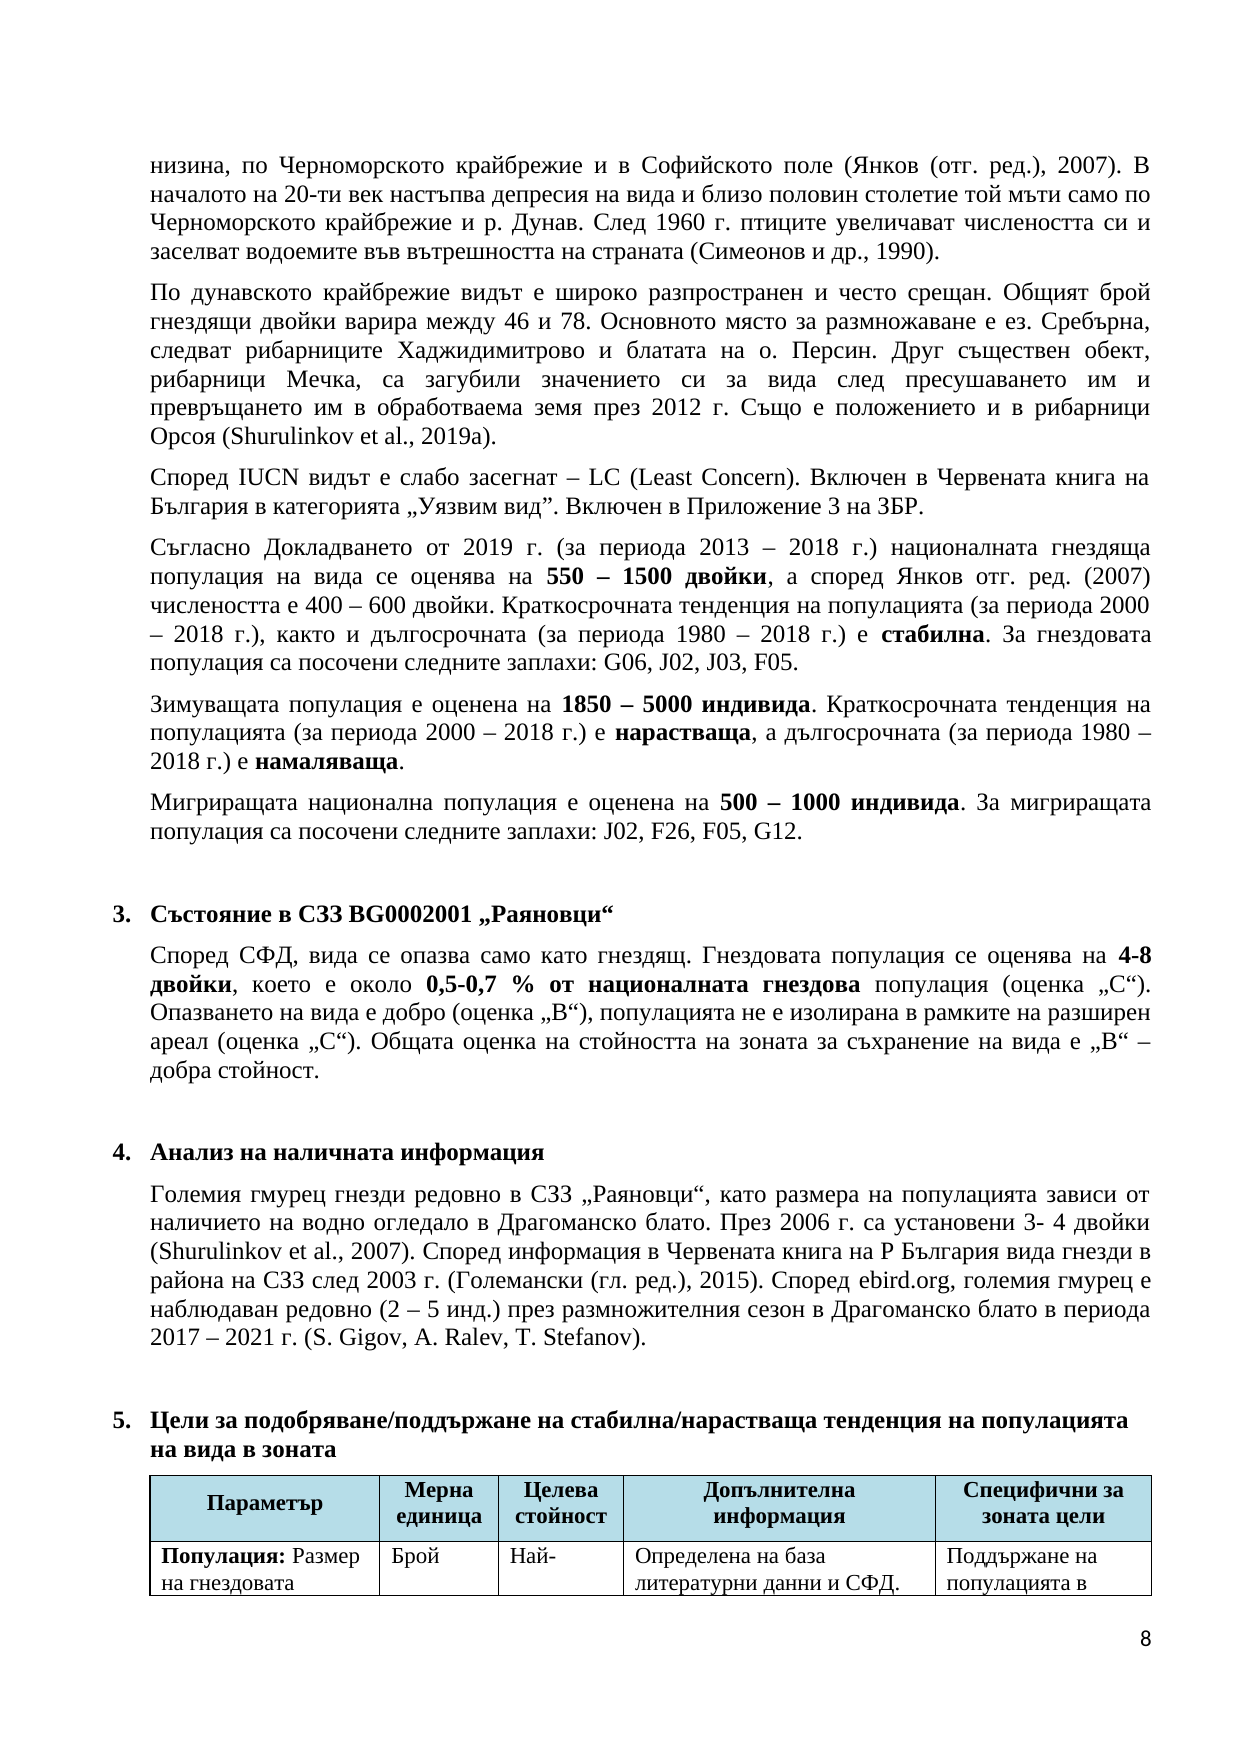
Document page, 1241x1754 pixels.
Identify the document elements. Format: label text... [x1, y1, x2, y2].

text Зимуващата популация е оценена на 1850 – 5000 индивида. Краткосрочната тенденция на популацията (за периода 2000 – 2018 г.) е нарастваща, а дългосрочната (за периода 1980 – 2018 г.) е намаляваща. [150, 689, 1152, 775]
text Според IUCN видът е слабо засегнат – LC (Least Concern). Включен в Червената книга на България в категорията „Уязвим вид”. Включен в Приложение 3 на ЗБР. [150, 462, 1152, 520]
text Мигриращата национална популация е оценена на 500 – 1000 индивида. За мигриращата популация са посочени следните заплахи: J02, F26, F05, G12. [150, 787, 1152, 845]
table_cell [151, 1542, 379, 1595]
table_header Целева стойност [499, 1476, 623, 1541]
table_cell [624, 1542, 935, 1595]
table_header Допълнителна информация [624, 1476, 935, 1541]
text По дунавското крайбрежие видът е широко разпространен и често срещан. Общият брой гнездящи двойки варира между 46 и 78. Основното място за размножаване е ез. Сребърна, следват рибарниците Хaджидимитрово и блатата на о. Персин. Друг съществен обект, рибарници Мечка, са загубили значението си за вида след пресушаването им и превръщането им в обработваема земя през 2012 г. Също е положението и в рибарници Орсоя (Shurulinkov et al., 2019а). [150, 277, 1152, 450]
text Съгласно Докладването от 2019 г. (за периода 2013 – 2018 г.) националната гнездяща популация на вида се оценява на 550 – 1500 двойки, а според Янков отг. ред. (2007) числеността е 400 – 600 двойки. Краткосрочната тенденция на популацията (за периода 2000 – 2018 г.), както и дългосрочната (за периода 1980 – 2018 г.) е стабилна. За гнездовата популация са посочени следните заплахи: G06, J02, J03, F05. [150, 532, 1152, 676]
table_header Мерна единица [380, 1476, 498, 1541]
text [150, 150, 1152, 265]
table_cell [936, 1542, 1151, 1595]
text Според СФД, вида се опазва само като гнездящ. Гнездовата популация се оценява на 4-8 двойки, което е около 0,5-0,7 % от националната гнездова популация (оценка „C“). Опазването на вида е добро (оценка „В“), популацията не е изолирана в рамките на разширен ареал (оценка „С“). Общата оценка на стойността на зоната за съхранение на вида е „В“ – добра стойност. [150, 940, 1152, 1084]
table_cell Най-малко 4 [499, 1542, 623, 1595]
table_header Специфични за зоната цели [936, 1476, 1151, 1541]
table_header Параметър [151, 1476, 379, 1541]
text Големия гмурец гнезди редовно в СЗЗ „Раяновци“, като размера на популацията зависи от наличието на водно огледало в Драгоманско блато. През 2006 г. са установени 3- 4 двойки (Shurulinkov et al., 2007). Според информация в Червената книга на Р България вида гнезди в района на СЗЗ след 2003 г. (Големански (гл. ред.), 2015). Според ebird.org, големия гмурец е наблюдаван редовно (2 – 5 инд.) през размножителния сезон в Драгоманско блато в периода 2017 – 2021 г. (S. Gigov, A. Ralev, T. Stefanov). [150, 1179, 1152, 1351]
list Състояние в СЗЗ BG0002001 „Раяновци“ [112, 899, 1152, 927]
list Анализ на наличната информация [112, 1137, 1152, 1166]
list Цели за подобряване/поддържане на стабилна/нарастваща тенденция на популацията на вида в зоната [112, 1405, 1152, 1462]
table_cell Брой двойки [380, 1542, 498, 1595]
